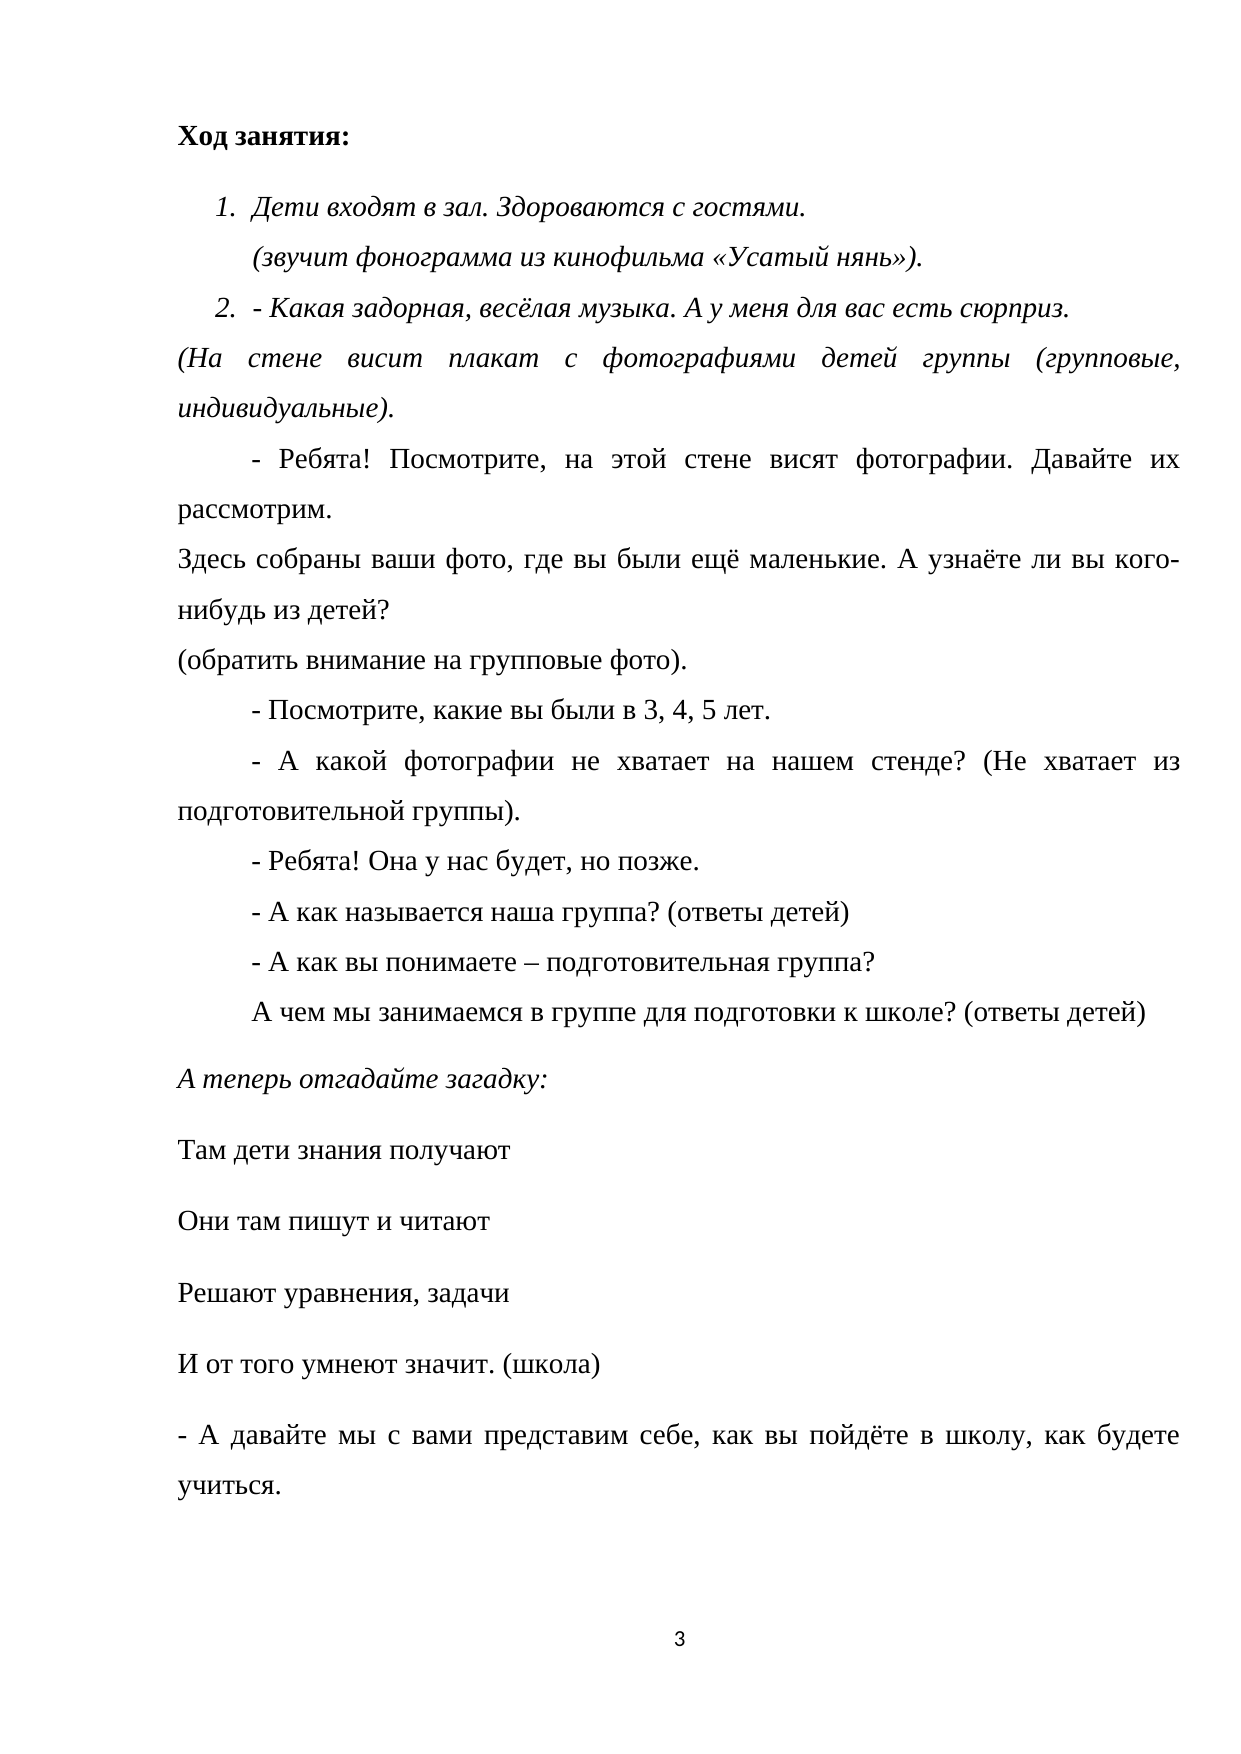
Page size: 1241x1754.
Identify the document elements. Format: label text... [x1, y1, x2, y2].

list - А какой фотографии не хватает на нашем стенде? (Не хватает из подготовительной группы). [177, 743, 1181, 827]
list Дети входят в зал. Здороваются с гостями. [215, 189, 1181, 223]
list - Какая задорная, весёлая музыка. А у меня для вас есть сюрприз. [215, 290, 1181, 323]
list (На стене висит плакат с фотографиями детей группы (групповые, индивидуальные). [177, 340, 1181, 424]
list (звучит фонограмма из кинофильма «Усатый нянь»). [252, 239, 1181, 273]
text Они там пишут и читают [177, 1203, 1181, 1237]
list - Посмотрите, какие вы были в 3, 4, 5 лет. [177, 692, 1181, 726]
text А теперь отгадайте загадку: [177, 1061, 1181, 1095]
text Ход занятия: [177, 118, 1181, 152]
list - Ребята! Посмотрите, на этой стене висят фотографии. Давайте их рассмотрим. [177, 441, 1181, 525]
text - А давайте мы с вами представим себе, как вы пойдёте в школу, как будете учиться. [177, 1417, 1181, 1501]
list - А как называется наша группа? (ответы детей) [177, 894, 1181, 927]
text Там дети знания получают [177, 1132, 1181, 1166]
list - А как вы понимаете – подготовительная группа? [177, 944, 1181, 977]
list А чем мы занимаемся в группе для подготовки к школе? (ответы детей) [177, 994, 1181, 1028]
list (обратить внимание на групповые фото). [177, 642, 1181, 676]
text И от того умнеют значит. (школа) [177, 1346, 1181, 1379]
list - Ребята! Она у нас будет, но позже. [177, 843, 1181, 877]
text Решают уравнения, задачи [177, 1275, 1181, 1308]
list Здесь собраны ваши фото, где вы были ещё маленькие. А узнаёте ли вы кого-нибудь из детей? [177, 541, 1181, 625]
